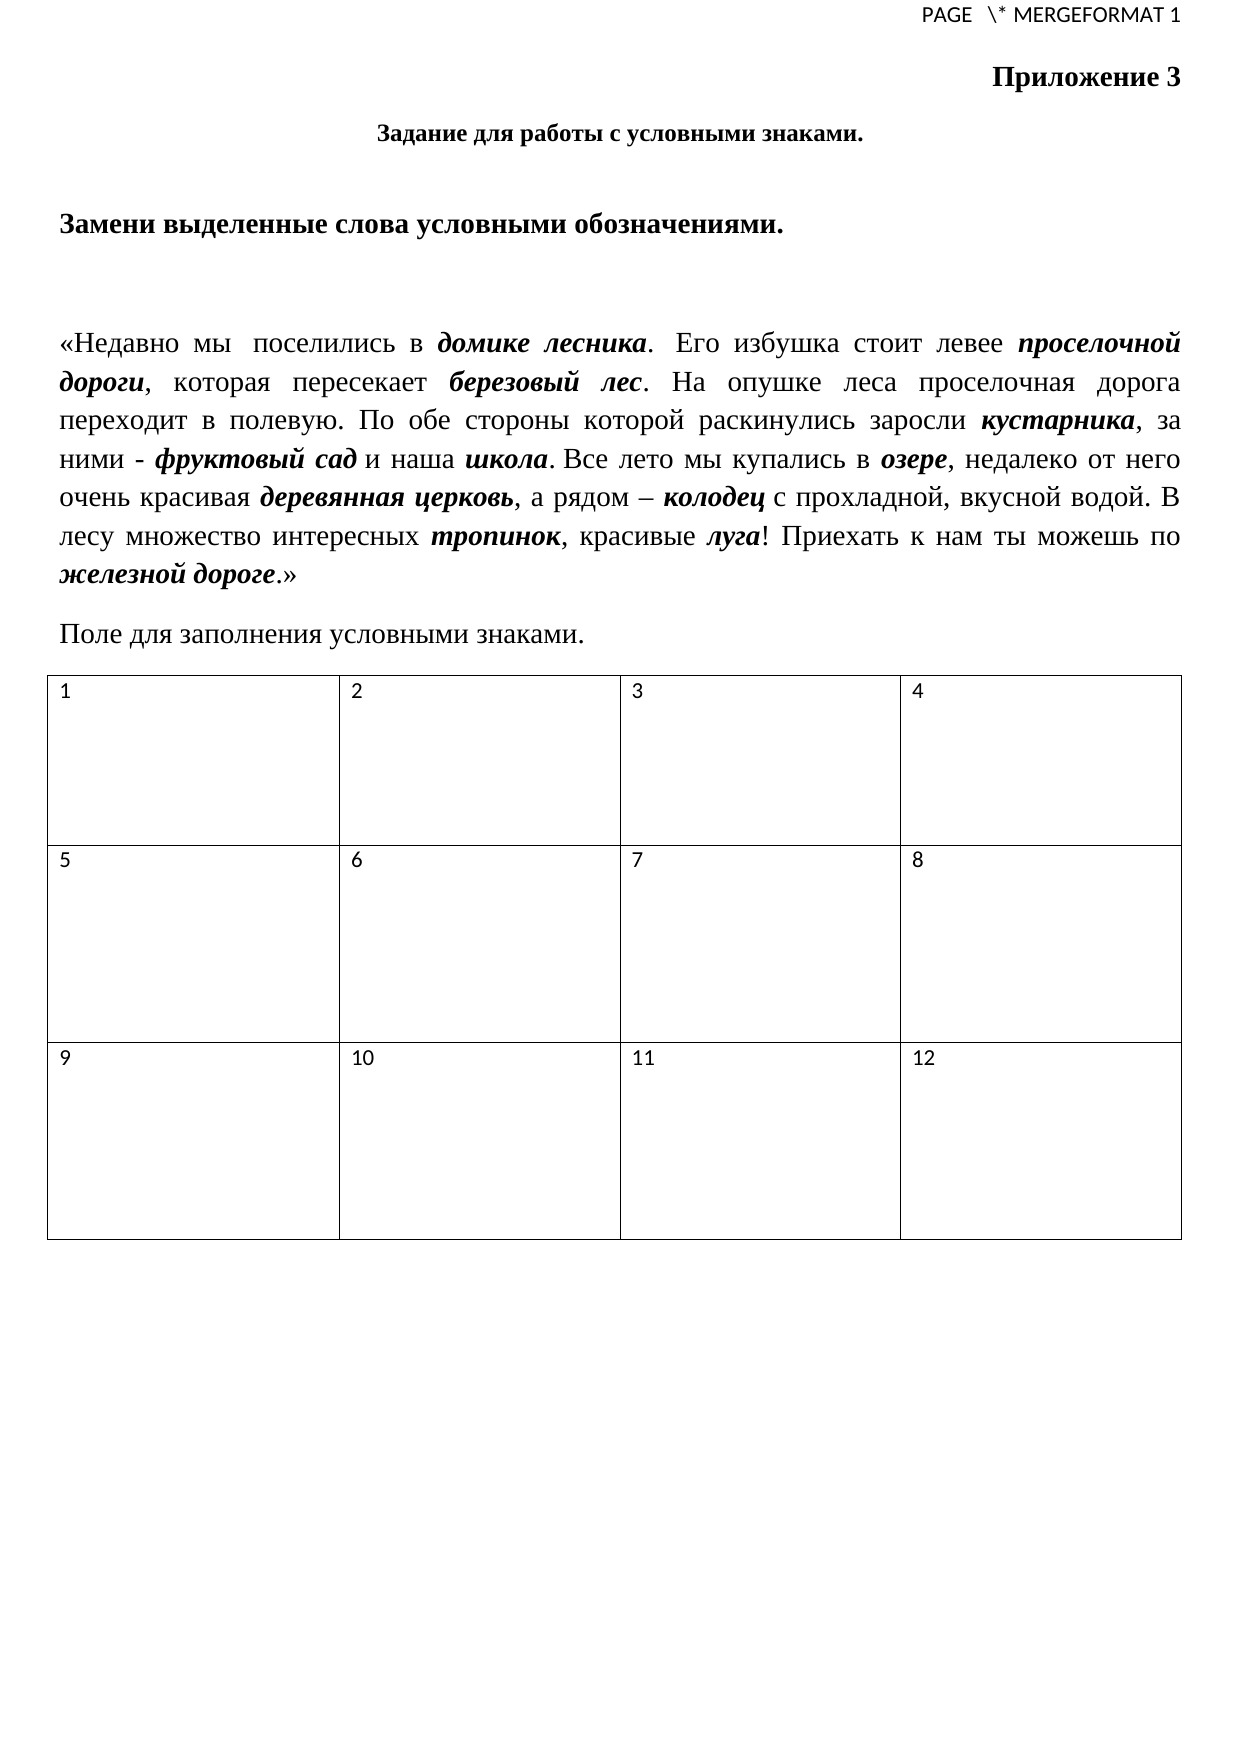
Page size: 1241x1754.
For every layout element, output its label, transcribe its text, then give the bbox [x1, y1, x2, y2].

table_header 3 [621, 676, 900, 844]
table_header 1 [48, 676, 339, 844]
table_cell 5 [48, 846, 339, 1042]
table_cell 10 [340, 1043, 620, 1239]
table_cell 6 [340, 846, 620, 1042]
table_cell 8 [901, 846, 1181, 1042]
table_header 4 [901, 676, 1181, 844]
text Замени выделенные слова условными обозначениями. [59, 207, 1181, 240]
text Задание для работы с условными знаками. [59, 118, 1181, 147]
table_cell 12 [901, 1043, 1181, 1239]
table_cell 7 [621, 846, 900, 1042]
text Поле для заполнения условными знаками. [59, 616, 1181, 649]
table_cell 11 [621, 1043, 900, 1239]
text Приложение 3 [59, 59, 1181, 93]
table_header 2 [340, 676, 620, 844]
text «Недавно мы поселились в домике лесника. Его избушка стоит левее проселочной дороги, которая пересекает березовый лес. На опушке леса проселочная дорога переходит в полевую. По обе стороны которой раскинулись заросли кустарника, за ними - фруктовый сад и наша школа. Все лето мы купались в озере, недалеко от него очень красивая деревянная церковь, а рядом – колодец с прохладной, вкусной водой. В лесу множество интересных тропинок, красивые луга! Приехать к нам ты можешь по железной дороге.» [59, 325, 1181, 590]
table_cell 9 [48, 1043, 339, 1239]
